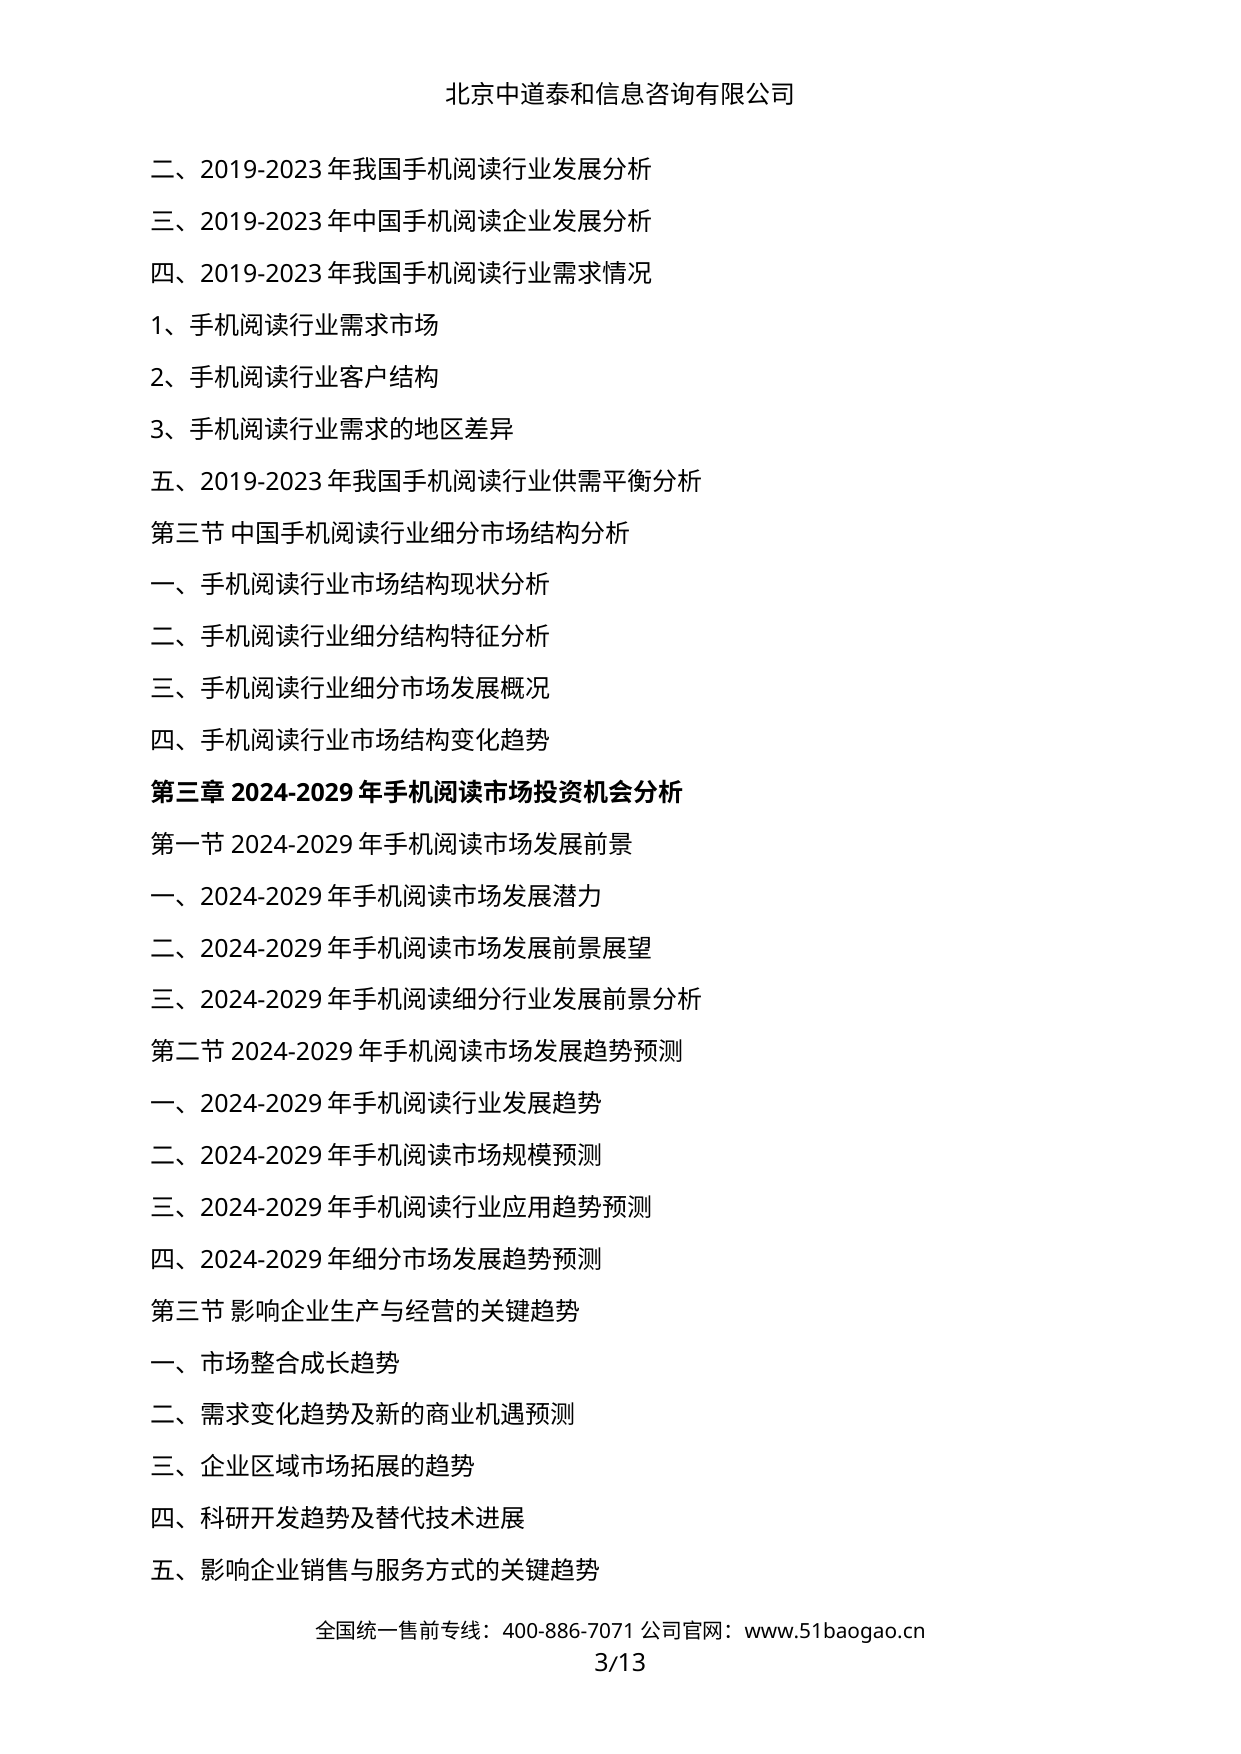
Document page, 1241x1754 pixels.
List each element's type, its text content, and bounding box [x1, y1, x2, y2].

text 一、2024-2029年手机阅读行业发展趋势 [150, 1084, 1090, 1120]
text 二、需求变化趋势及新的商业机遇预测 [150, 1395, 1090, 1431]
text 五、影响企业销售与服务方式的关键趋势 [150, 1551, 1090, 1587]
text 二、2024-2029年手机阅读市场发展前景展望 [150, 928, 1090, 964]
text 二、手机阅读行业细分结构特征分析 [150, 617, 1090, 653]
text 1、手机阅读行业需求市场 [150, 306, 1090, 342]
text 四、科研开发趋势及替代技术进展 [150, 1499, 1090, 1535]
text 2、手机阅读行业客户结构 [150, 357, 1090, 394]
text 二、2024-2029年手机阅读市场规模预测 [150, 1136, 1090, 1172]
text 第三节 中国手机阅读行业细分市场结构分析 [150, 513, 1090, 549]
text 第一节 2024-2029年手机阅读市场发展前景 [150, 824, 1090, 861]
text 三、2024-2029年手机阅读细分行业发展前景分析 [150, 980, 1090, 1016]
text 四、手机阅读行业市场结构变化趋势 [150, 721, 1090, 757]
text 三、手机阅读行业细分市场发展概况 [150, 669, 1090, 705]
text 3、手机阅读行业需求的地区差异 [150, 409, 1090, 446]
text 四、2024-2029年细分市场发展趋势预测 [150, 1239, 1090, 1276]
text 第三章 2024-2029年手机阅读市场投资机会分析 [150, 772, 1090, 809]
text 一、市场整合成长趋势 [150, 1343, 1090, 1379]
text 一、2024-2029年手机阅读市场发展潜力 [150, 876, 1090, 912]
text 三、企业区域市场拓展的趋势 [150, 1447, 1090, 1483]
text 三、2019-2023年中国手机阅读企业发展分析 [150, 202, 1090, 238]
text 第三节 影响企业生产与经营的关键趋势 [150, 1291, 1090, 1327]
text 三、2024-2029年手机阅读行业应用趋势预测 [150, 1187, 1090, 1224]
text 四、2019-2023年我国手机阅读行业需求情况 [150, 254, 1090, 290]
text 第二节 2024-2029年手机阅读市场发展趋势预测 [150, 1032, 1090, 1068]
text 五、2019-2023年我国手机阅读行业供需平衡分析 [150, 461, 1090, 497]
text 二、2019-2023年我国手机阅读行业发展分析 [150, 150, 1090, 186]
text 一、手机阅读行业市场结构现状分析 [150, 565, 1090, 601]
